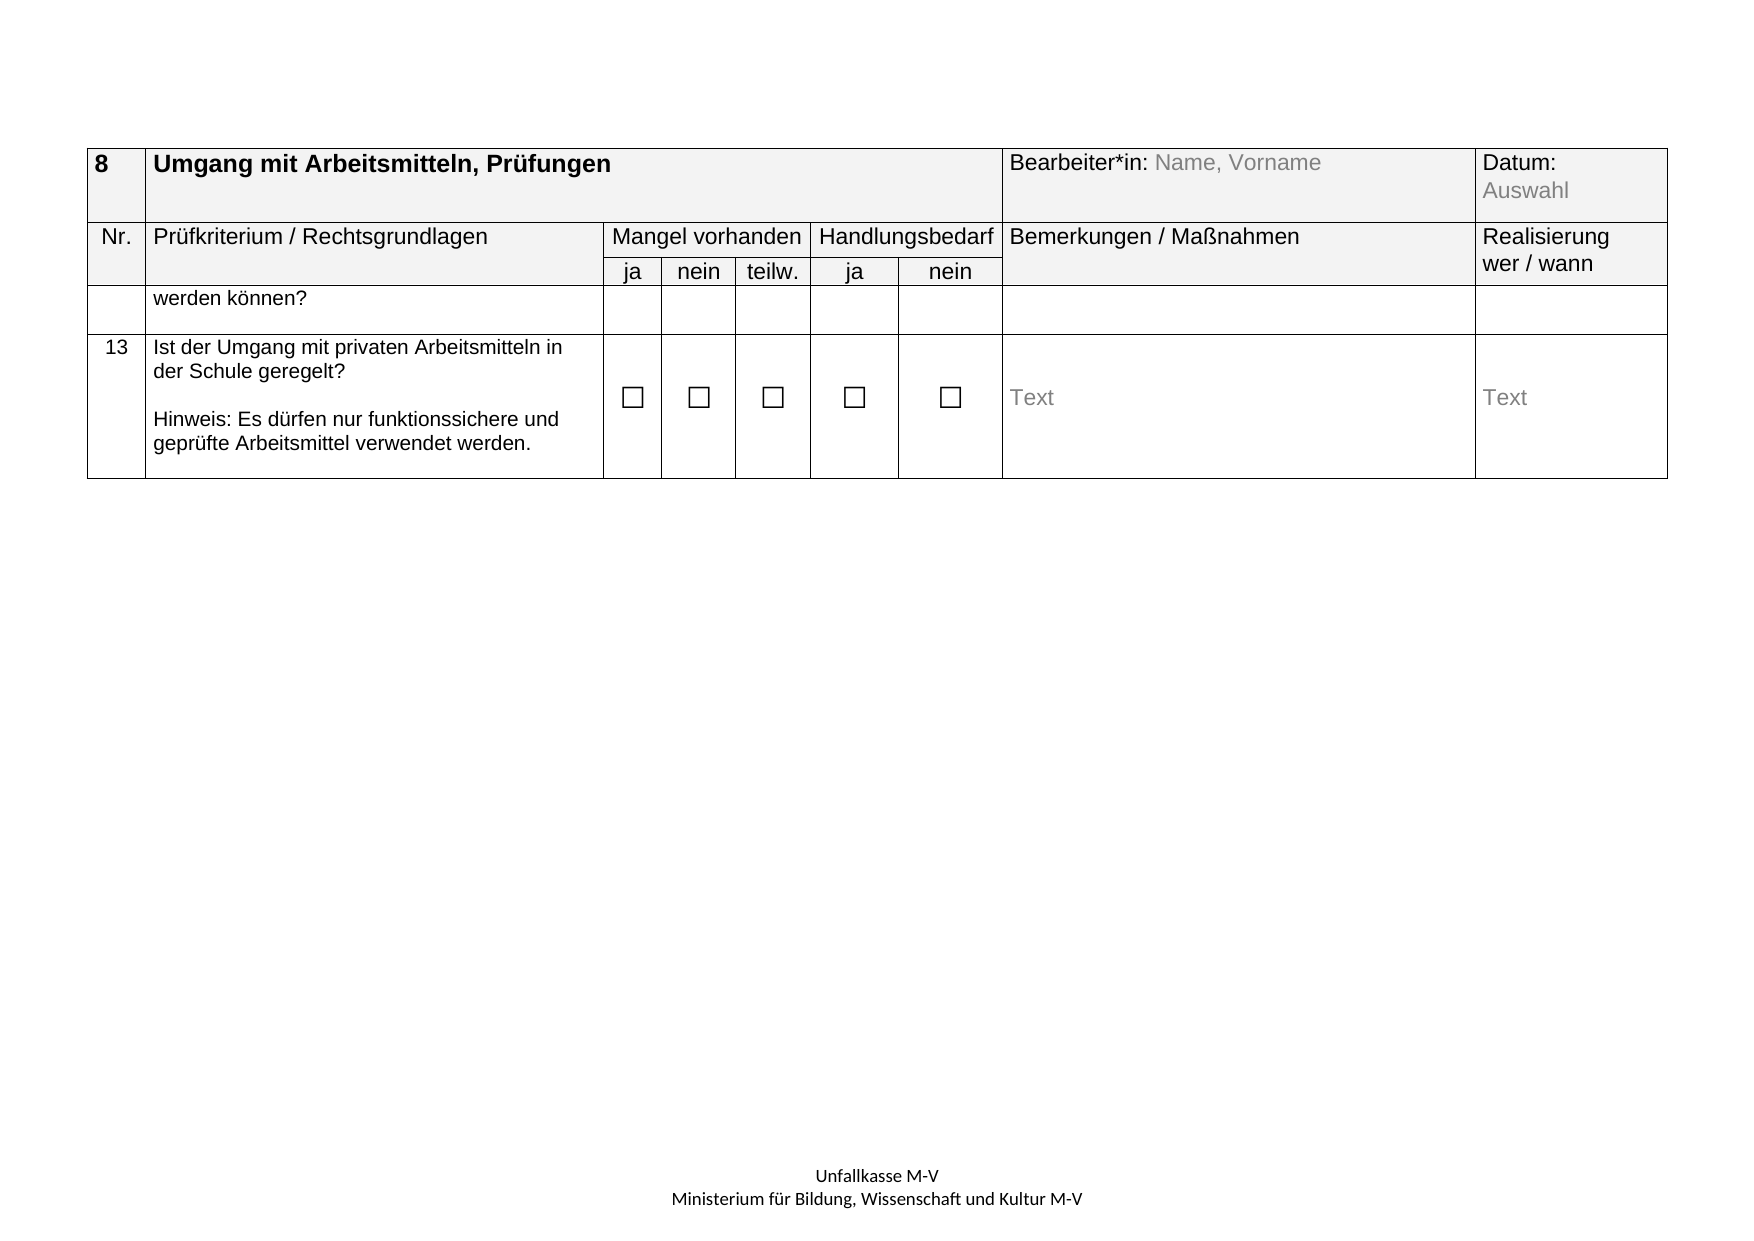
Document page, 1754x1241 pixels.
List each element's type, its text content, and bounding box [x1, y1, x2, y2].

table_cell Mangel vorhanden [604, 223, 810, 257]
table_header Bearbeiter*in: [1003, 149, 1475, 222]
table_cell Ist der Umgang mit privaten Arbeitsmitteln in der Schule geregelt? Hinweis: Es dürfen nur funktionssichere und geprüfte Arbeitsmittel verwendet werden. [146, 335, 603, 478]
table_cell Realisierung wer / wann [1476, 223, 1667, 284]
table_cell Handlungsbedarf [811, 223, 1002, 257]
table_cell ja [811, 258, 898, 284]
table_cell nein [662, 258, 735, 284]
table_cell nein [899, 258, 1002, 284]
table_cell Bemerkungen / Maßnahmen [1003, 223, 1475, 284]
table_header Datum: [1476, 149, 1667, 222]
table_cell Nr. [88, 223, 145, 284]
table_cell teilw. [736, 258, 810, 284]
table_cell Liegen die Prüfnachweise (z. B. Kopien) in der Schule vor, so dass sie bei Bedarf den zuständigen Behörden/Unfallkasse vorgelegt werden können? [146, 286, 603, 333]
table_cell ja [604, 258, 661, 284]
table_cell 12 [88, 286, 145, 333]
table_cell Prüfkriterium / Rechtsgrundlagen [146, 223, 603, 284]
table_header 8 [88, 149, 145, 222]
table_header Umgang mit Arbeitsmitteln, Prüfungen [146, 149, 1002, 222]
table_cell 13 [88, 335, 145, 478]
